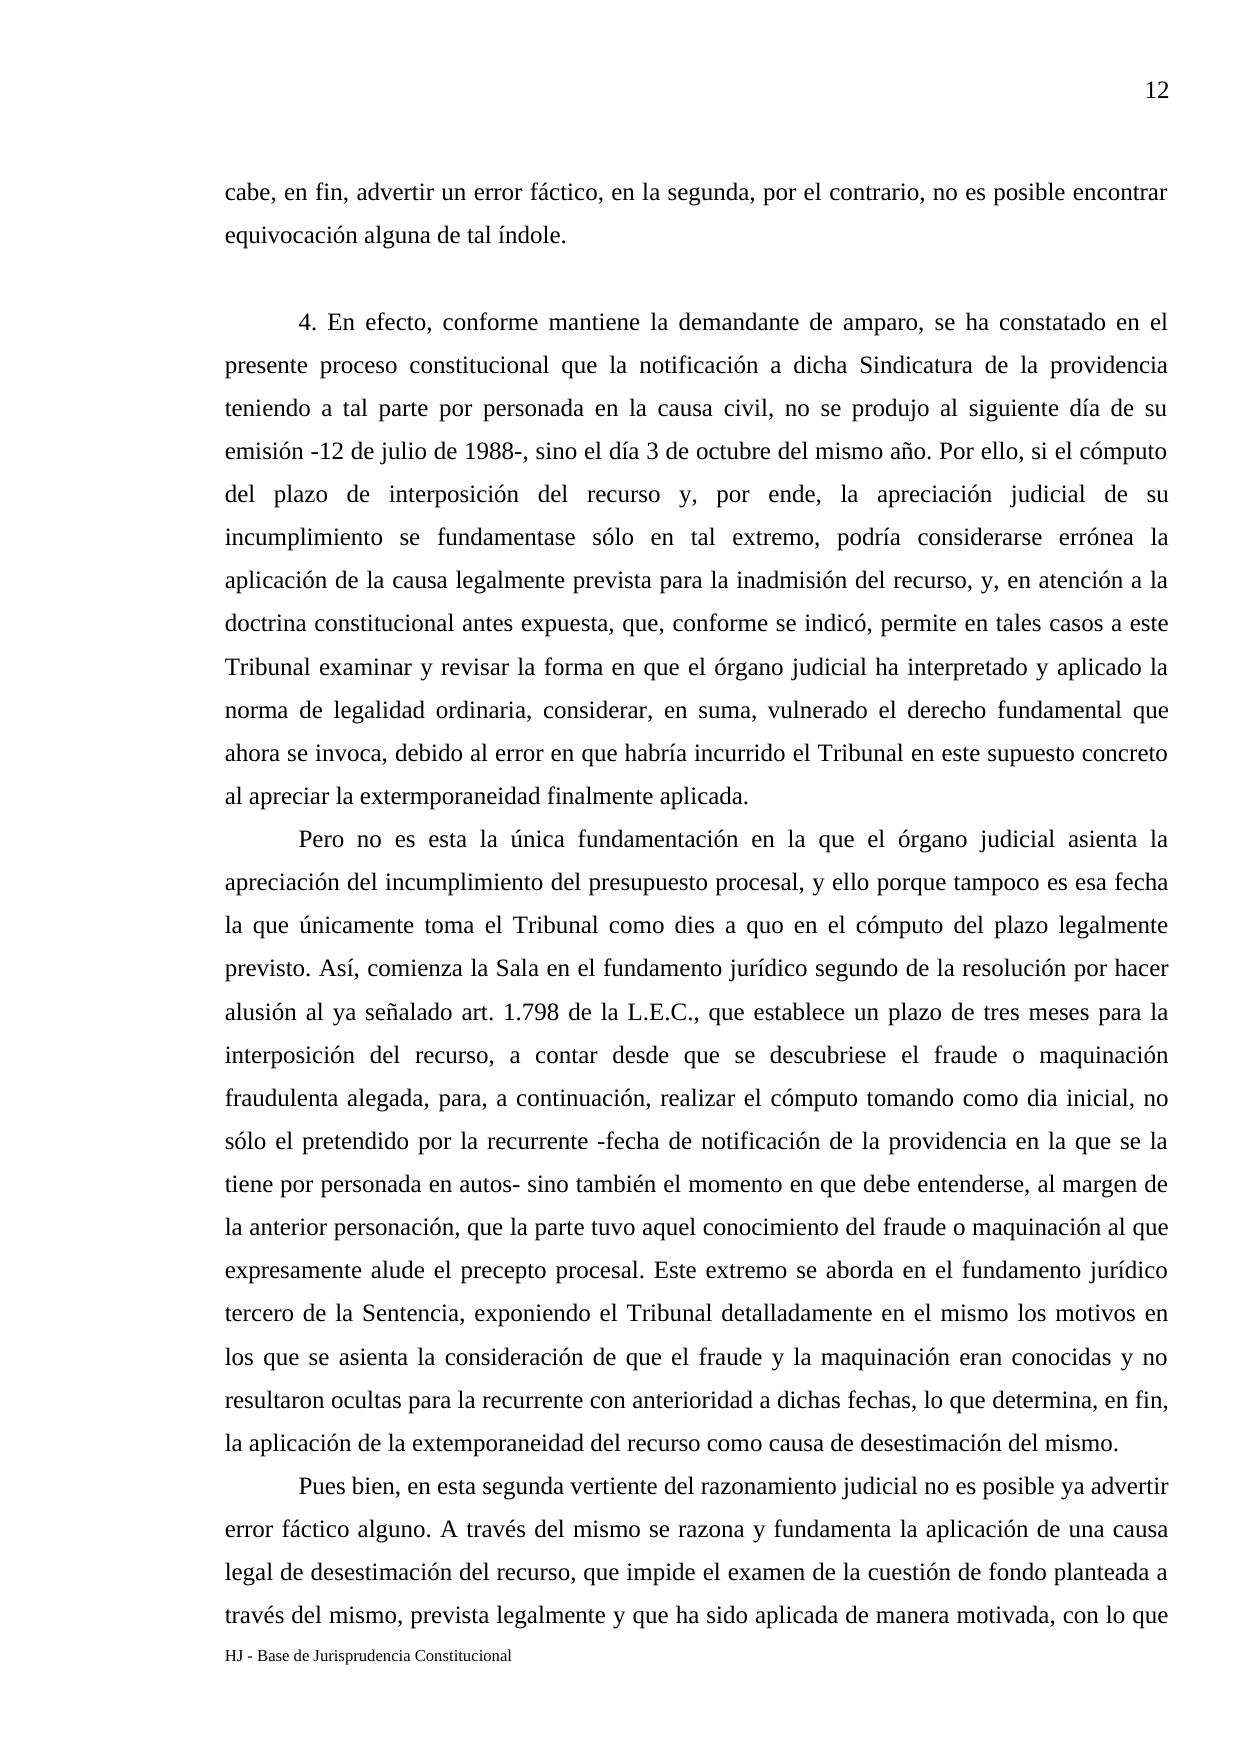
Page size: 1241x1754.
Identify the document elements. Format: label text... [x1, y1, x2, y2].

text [224, 1471, 1169, 1629]
text 4. En efecto, conforme mantiene la demandante de amparo, se ha constatado en el presente proceso constitucional que la notificación a dicha Sindicatura de la providencia teniendo a tal parte por personada en la causa civil, no se produjo al siguiente día de su emisión -12 de julio de 1988-, sino el día 3 de octubre del mismo año. Por ello, si el cómputo del plazo de interposición del recurso y, por ende, la apreciación judicial de su incumplimiento se fundamentase sólo en tal extremo, podría considerarse errónea la aplicación de la causa legalmente prevista para la inadmisión del recurso, y, en atención a la doctrina constitucional antes expuesta, que, conforme se indicó, permite en tales casos a este Tribunal examinar y revisar la forma en que el órgano judicial ha interpretado y aplicado la norma de legalidad ordinaria, considerar, en suma, vulnerado el derecho fundamental que ahora se invoca, debido al error en que habría incurrido el Tribunal en este supuesto concreto al apreciar la extermporaneidad finalmente aplicada. [224, 307, 1169, 810]
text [224, 177, 1169, 249]
text Pero no es esta la única fundamentación en la que el órgano judicial asienta la apreciación del incumplimiento del presupuesto procesal, y ello porque tampoco es esa fecha la que únicamente toma el Tribunal como dies a quo en el cómputo del plazo legalmente previsto. Así, comienza la Sala en el fundamento jurídico segundo de la resolución por hacer alusión al ya señalado art. 1.798 de la L.E.C., que establece un plazo de tres meses para la interposición del recurso, a contar desde que se descubriese el fraude o maquinación fraudulenta alegada, para, a continuación, realizar el cómputo tomando como dia inicial, no sólo el pretendido por la recurrente -fecha de notificación de la providencia en la que se la tiene por personada en autos- sino también el momento en que debe entenderse, al margen de la anterior personación, que la parte tuvo aquel conocimiento del fraude o maquinación al que expresamente alude el precepto procesal. Este extremo se aborda en el fundamento jurídico tercero de la Sentencia, exponiendo el Tribunal detalladamente en el mismo los motivos en los que se asienta la consideración de que el fraude y la maquinación eran conocidas y no resultaron ocultas para la recurrente con anterioridad a dichas fechas, lo que determina, en fin, la aplicación de la extemporaneidad del recurso como causa de desestimación del mismo. [224, 824, 1169, 1457]
